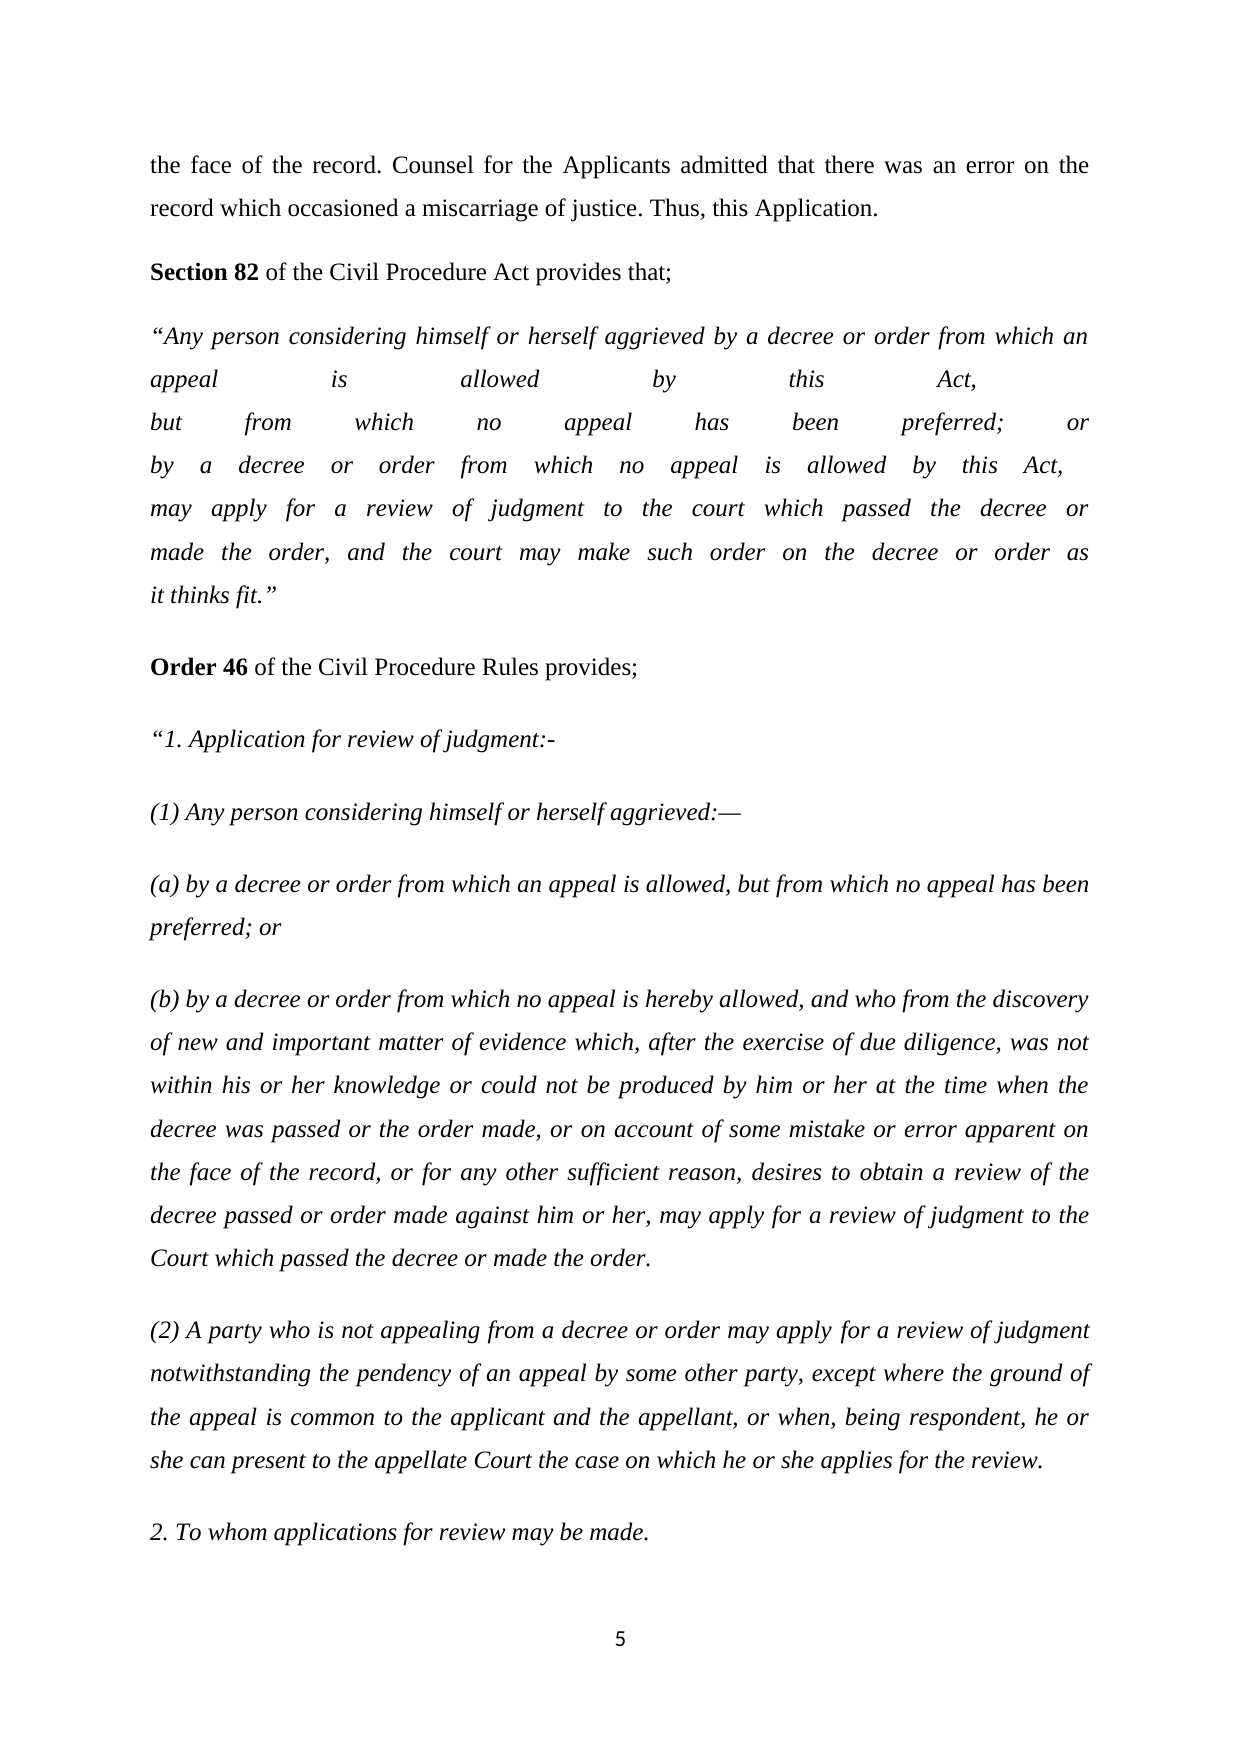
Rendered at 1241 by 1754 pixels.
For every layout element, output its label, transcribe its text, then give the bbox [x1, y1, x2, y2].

text (b) by a decree or order from which no appeal is hereby allowed, and who from the discovery of new and important matter of evidence which, after the exercise of due diligence, was not within his or her knowledge or could not be produced by him or her at the time when the decree was passed or the order made, or on account of some mistake or error apparent on the face of the record, or for any other sufficient reason, desires to obtain a review of the decree passed or order made against him or her, may apply for a review of judgment to the Court which passed the decree or made the order. [150, 984, 1090, 1272]
text Section 82 of the Civil Procedure Act provides that; [150, 257, 1090, 286]
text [150, 150, 1090, 222]
text 2. To whom applications for review may be made. [150, 1517, 1090, 1546]
text (a) by a decree or order from which an appeal is allowed, but from which no appeal has been preferred; or [150, 869, 1090, 941]
text (2) A party who is not appealing from a decree or order may apply for a review of judgment notwithstanding the pendency of an appeal by some other party, except where the ground of the appeal is common to the applicant and the appellant, or when, being respondent, he or she can present to the appellate Court the case on which he or she applies for the review. [150, 1315, 1090, 1473]
text “Any person considering himself or herself aggrieved by a decree or order from which an appeal is allowed by this Act, but from which no appeal has been preferred; or by a decree or order from which no appeal is allowed by this Act, may apply for a review of judgment to the court which passed the decree or made the order, and the court may make such order on the decree or order as it thinks fit.” [150, 321, 1090, 608]
text (1) Any person considering himself or herself aggrieved:— [150, 797, 1090, 825]
text “1. Application for review of judgment:- [150, 724, 1090, 753]
text Order 46 of the Civil Procedure Rules provides; [150, 652, 1090, 681]
